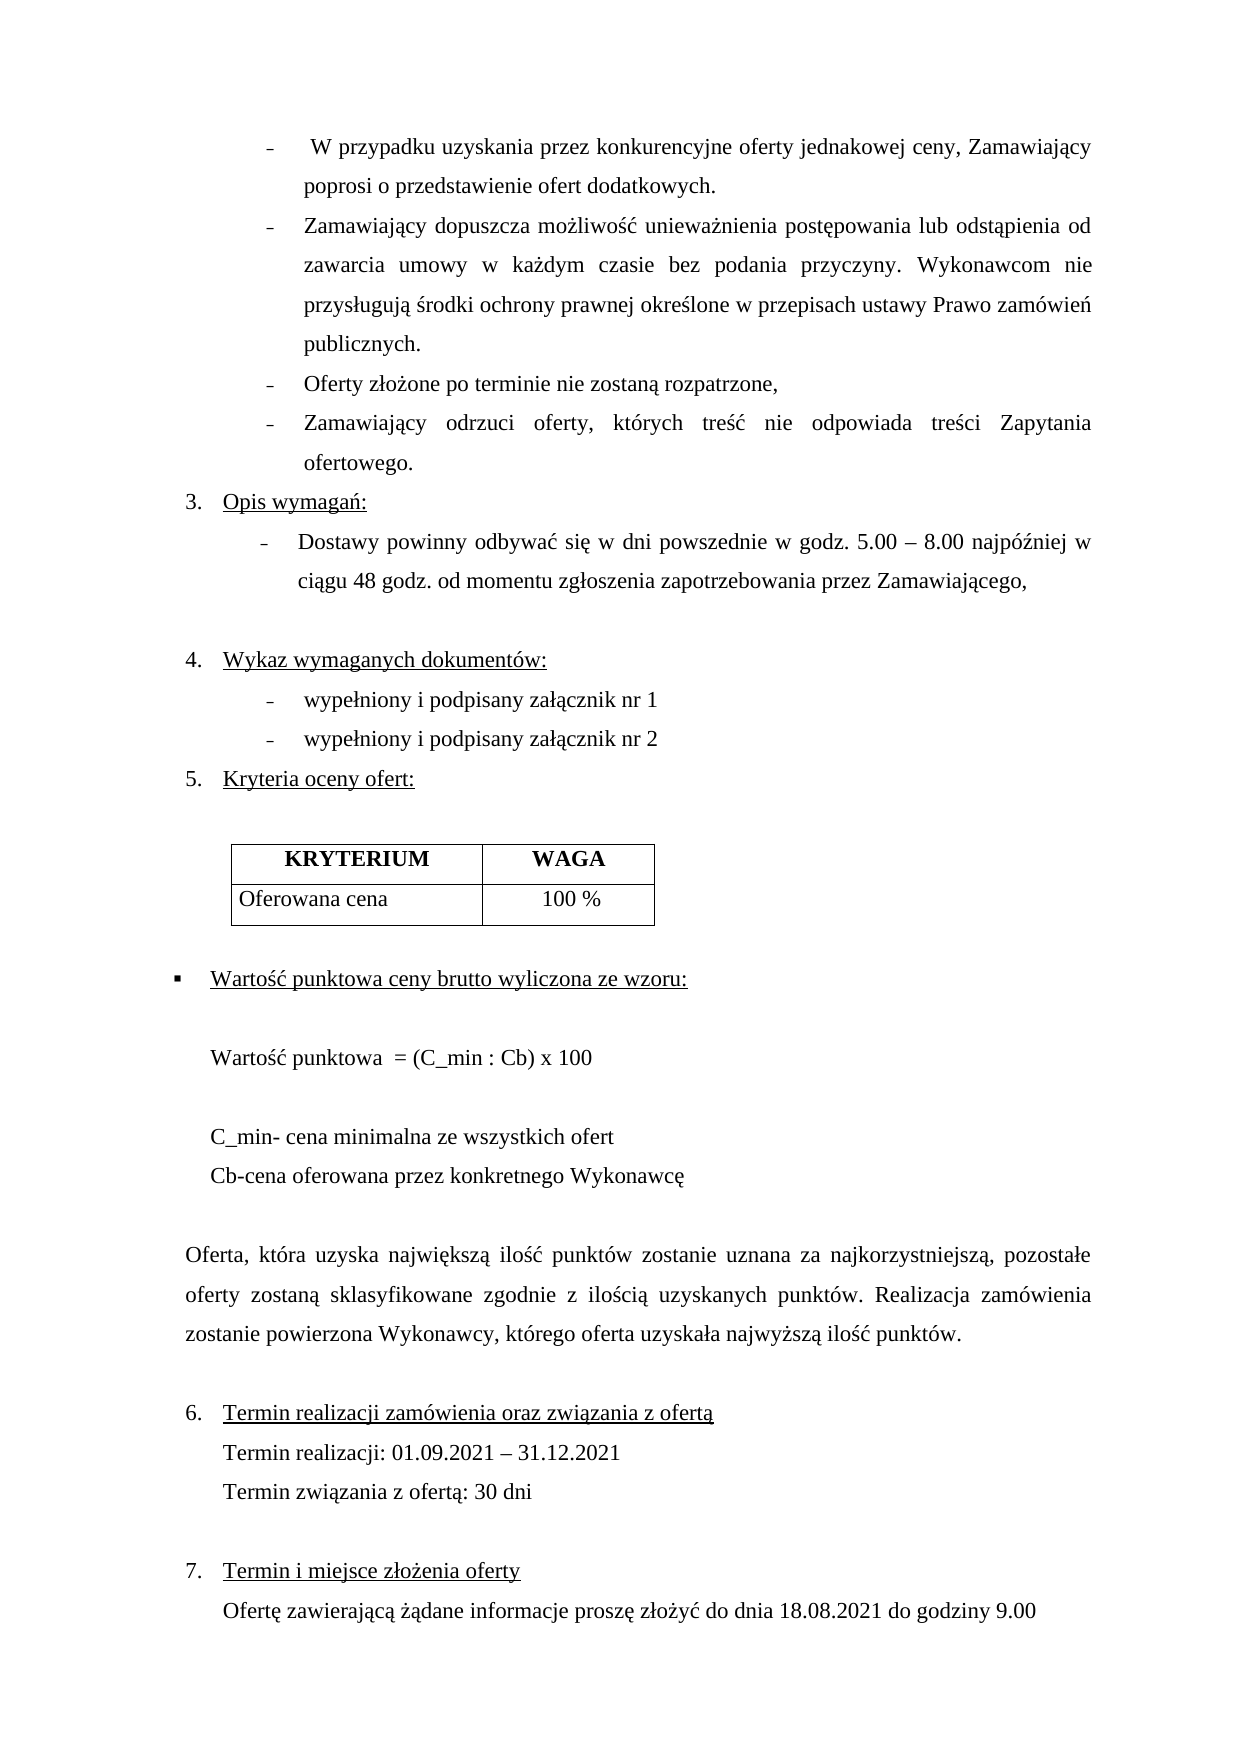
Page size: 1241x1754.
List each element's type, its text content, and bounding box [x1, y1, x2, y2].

list Wykaz wymaganych dokumentów: [185, 646, 1093, 672]
list Termin i miejsce złożenia oferty [185, 1557, 1093, 1584]
text Ofertę zawierającą żądane informacje proszę złożyć do dnia 18.08.2021 do godziny 9.00 [223, 1597, 1093, 1623]
list Termin realizacji zamówienia oraz związania z ofertą [185, 1399, 1093, 1426]
list W przypadku uzyskania przez konkurencyjne oferty jednakowej ceny, Zamawiający poprosi o przedstawienie ofert dodatkowych. [266, 133, 1093, 199]
text Termin związania z ofertą: 30 dni [223, 1478, 1093, 1505]
text C_min- cena minimalna ze wszystkich ofert [148, 1123, 1093, 1149]
list Opis wymagań: [185, 488, 1093, 514]
table_cell 100 % [483, 885, 654, 924]
list wypełniony i podpisany załącznik nr 2 [266, 725, 1093, 751]
list Dostawy powinny odbywać się w dni powszednie w godz. 5.00 – 8.00 najpóźniej w ciągu 48 godz. od momentu zgłoszenia zapotrzebowania przez Zamawiającego, [260, 528, 1093, 593]
table_cell Oferowana cena [232, 885, 482, 924]
text Wartość punktowa = (C_min : Cb) x 100 [148, 1044, 1093, 1070]
table_header WAGA [483, 845, 654, 884]
list Oferty złożone po terminie nie zostaną rozpatrzone, [266, 370, 1093, 396]
list Zamawiający odrzuci oferty, których treść nie odpowiada treści Zapytania ofertowego. [266, 409, 1093, 475]
list Kryteria oceny ofert: [185, 764, 1093, 791]
list Wartość punktowa ceny brutto wyliczona ze wzoru: [173, 965, 1093, 991]
list wypełniony i podpisany załącznik nr 1 [266, 686, 1093, 712]
text Oferta, która uzyska największą ilość punktów zostanie uznana za najkorzystniejszą, pozostałe oferty zostaną sklasyfikowane zgodnie z ilością uzyskanych punktów. Realizacja zamówienia zostanie powierzona Wykonawcy, którego oferta uzyskała najwyższą ilość punktów. [185, 1241, 1093, 1347]
table_header KRYTERIUM [232, 845, 482, 884]
text Cb-cena oferowana przez konkretnego Wykonawcę [148, 1162, 1093, 1189]
list Zamawiający dopuszcza możliwość unieważnienia postępowania lub odstąpienia od zawarcia umowy w każdym czasie bez podania przyczyny. Wykonawcom nie przysługują środki ochrony prawnej określone w przepisach ustawy Prawo zamówień publicznych. [266, 212, 1093, 357]
text Termin realizacji: 01.09.2021 – 31.12.2021 [223, 1439, 1093, 1465]
